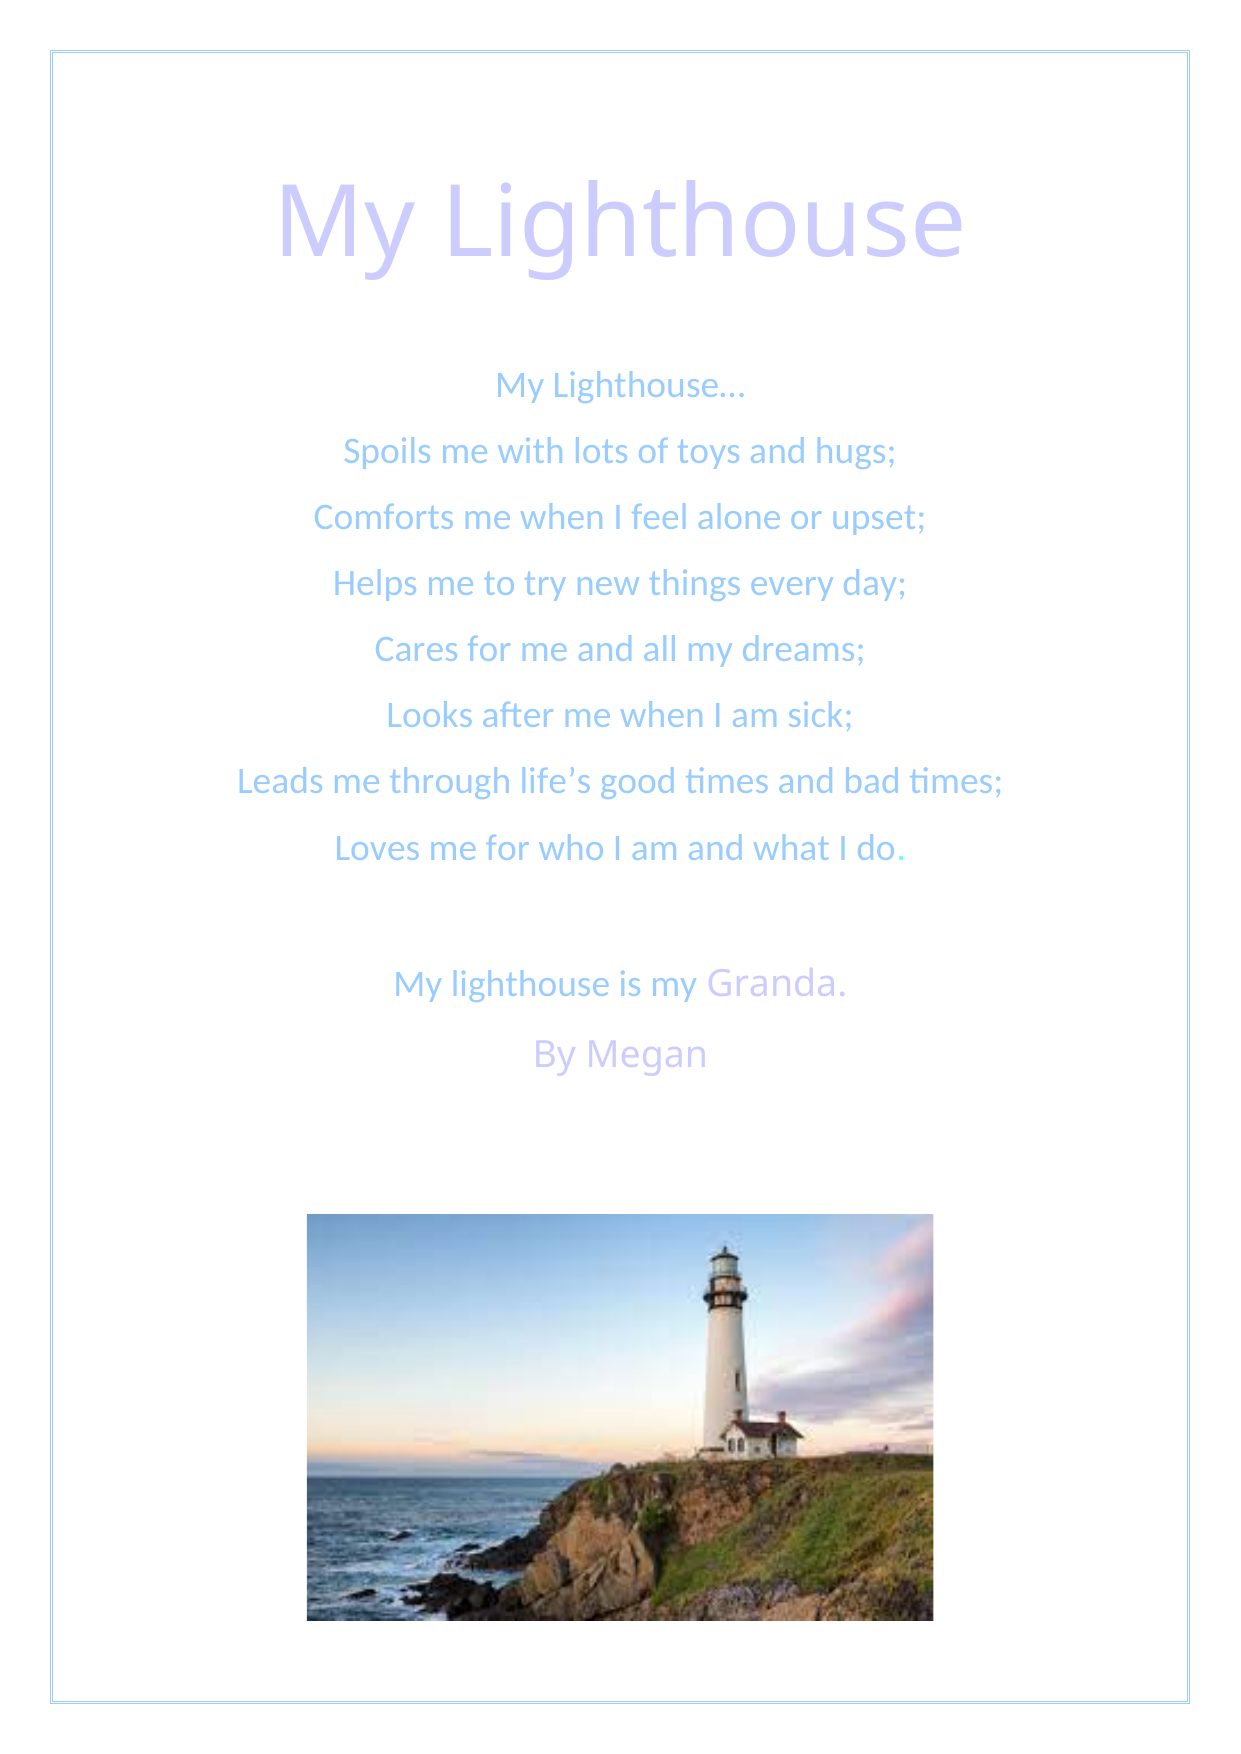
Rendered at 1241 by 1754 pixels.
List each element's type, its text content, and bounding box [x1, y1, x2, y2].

text Looks after me when I am sick; [150, 691, 1090, 737]
text Spoils me with lots of toys and hugs; [150, 427, 1090, 473]
text Comforts me when I feel alone or upset; [150, 493, 1090, 539]
text Leads me through life’s good times and bad times; [150, 757, 1090, 803]
text My lighthouse is my Granda. [150, 956, 1090, 1007]
text By Megan [150, 1028, 1090, 1079]
text Cares for me and all my dreams; [150, 625, 1090, 671]
text My Lighthouse [150, 150, 1090, 286]
picture [306, 1214, 934, 1621]
text Helps me to try new things every day; [150, 559, 1090, 605]
text Loves me for who I am and what I do. [150, 824, 1090, 869]
text My Lighthouse… [150, 361, 1090, 406]
